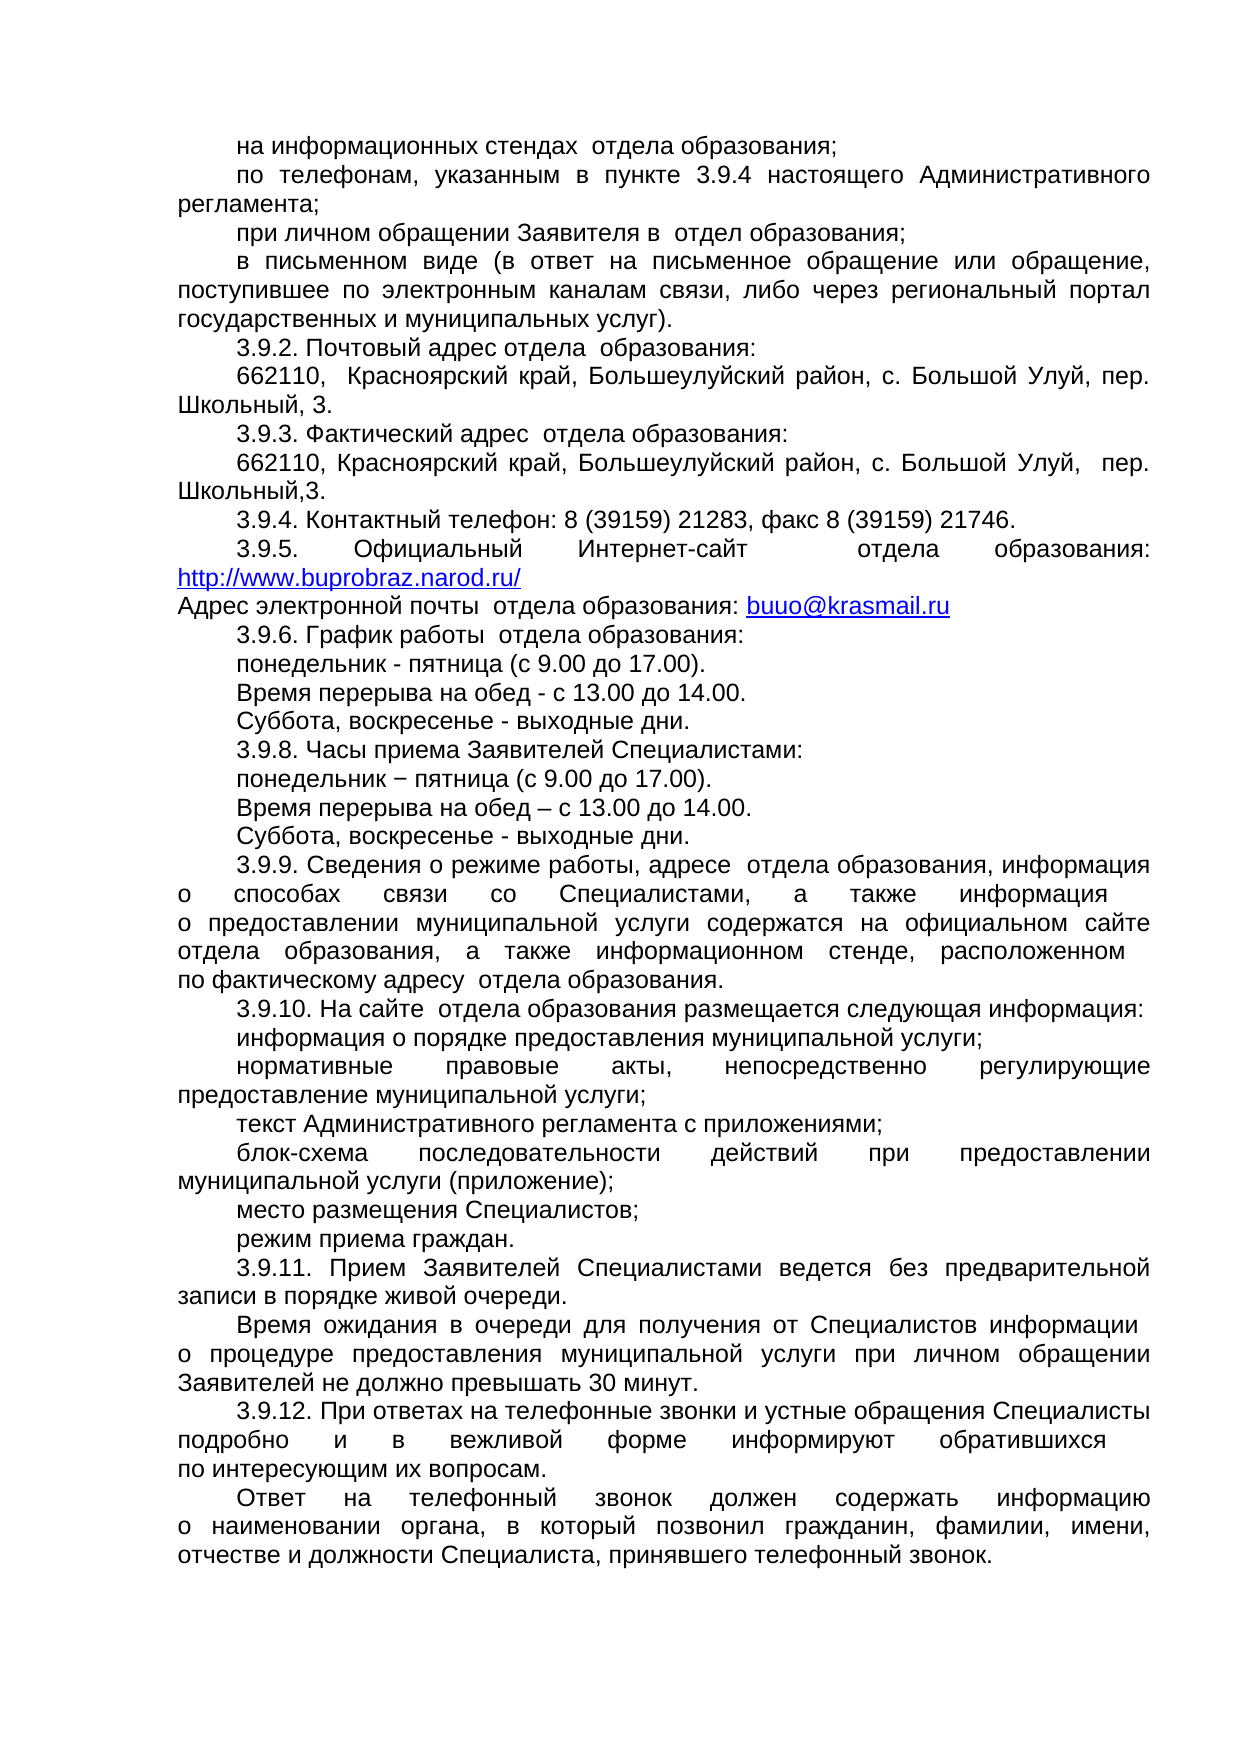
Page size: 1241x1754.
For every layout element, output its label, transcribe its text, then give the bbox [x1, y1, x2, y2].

text при личном обращении Заявителя в отдел образования; [177, 218, 1152, 246]
text 662110, Красноярский край, Большеулуйский район, с. Большой Улуй, пер. Школьный, 3. [177, 361, 1152, 419]
text 3.9.8. Часы приема Заявителей Специалистами: [177, 735, 1152, 764]
text понедельник - пятница (с 9.00 до 17.00). [177, 649, 1152, 678]
text 3.9.5. Официальный Интернет-сайт отдела образования: http://www.buprobraz.narod.ru/ [177, 534, 1152, 591]
text 3.9.2. Почтовый адрес отдела образования: [177, 333, 1152, 361]
text 3.9.9. Сведения о режиме работы, адресе отдела образования, информация о способах связи со Специалистами, а также информация о предоставлении муниципальной услуги содержатся на официальном сайте отдела образования, а также информационном стенде, расположенном по фактическому адресу отдела образования. [177, 850, 1152, 994]
text режим приема граждан. [177, 1224, 1152, 1253]
text Ответ на телефонный звонок должен содержать информацию о наименовании органа, в который позвонил гражданин, фамилии, имени, отчестве и должности Специалиста, принявшего телефонный звонок. [177, 1483, 1152, 1569]
text Время перерыва на обед – с 13.00 до 14.00. [177, 793, 1152, 821]
text Время перерыва на обед - с 13.00 до 14.00. [177, 678, 1152, 706]
text 662110, Красноярский край, Большеулуйский район, с. Большой Улуй, пер. Школьный,3. [177, 448, 1152, 505]
text 3.9.3. Фактический адрес отдела образования: [177, 419, 1152, 448]
text на информационных стендах отдела образования; [177, 131, 1152, 160]
text Адрес электронной почты отдела образования: buuo@krasmail.ru [177, 591, 1152, 620]
text место размещения Специалистов; [177, 1195, 1152, 1224]
text Суббота, воскресенье - выходные дни. [177, 821, 1152, 850]
text в письменном виде (в ответ на письменное обращение или обращение, поступившее по электронным каналам связи, либо через региональный портал государственных и муниципальных услуг). [177, 246, 1152, 333]
text Время ожидания в очереди для получения от Специалистов информации о процедуре предоставления муниципальной услуги при личном обращении Заявителей не должно превышать 30 минут. [177, 1310, 1152, 1396]
text 3.9.4. Контактный телефон: 8 (39159) 21283, факс 8 (39159) 21746. [177, 505, 1152, 534]
text 3.9.10. На сайте отдела образования размещается следующая информация: [177, 994, 1152, 1023]
text 3.9.11. Прием Заявителей Специалистами ведется без предварительной записи в порядке живой очереди. [177, 1253, 1152, 1310]
text информация о порядке предоставления муниципальной услуги; [177, 1023, 1152, 1051]
text по телефонам, указанным в пункте 3.9.4 настоящего Административного регламента; [177, 160, 1152, 218]
text блок-схема последовательности действий при предоставлении муниципальной услуги (приложение); [177, 1138, 1152, 1195]
text Суббота, воскресенье - выходные дни. [177, 706, 1152, 735]
text 3.9.12. При ответах на телефонные звонки и устные обращения Специалисты подробно и в вежливой форме информируют обратившихся по интересующим их вопросам. [177, 1396, 1152, 1483]
text текст Административного регламента с приложениями; [177, 1109, 1152, 1138]
text понедельник − пятница (с 9.00 до 17.00). [177, 764, 1152, 793]
text 3.9.6. График работы отдела образования: [177, 620, 1152, 649]
text нормативные правовые акты, непосредственно регулирующие предоставление муниципальной услуги; [177, 1051, 1152, 1109]
